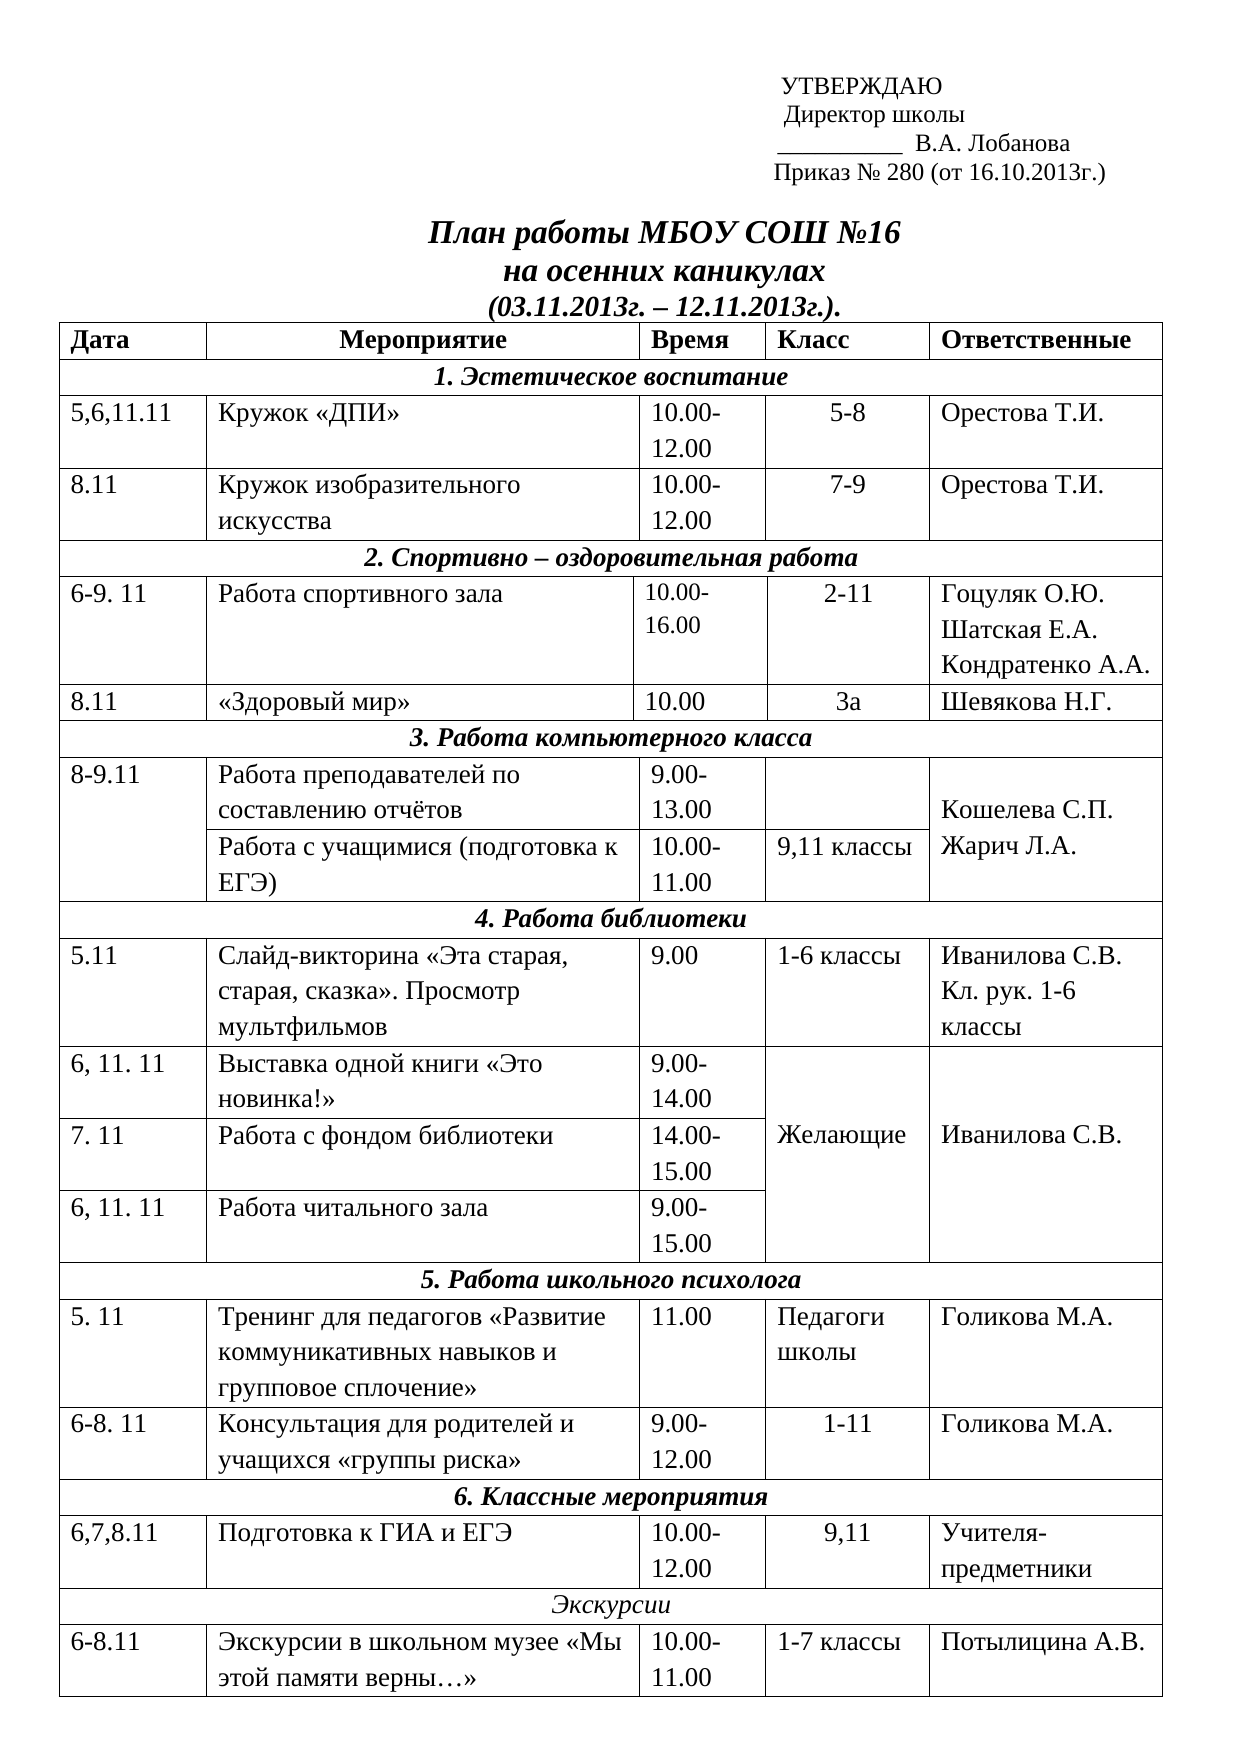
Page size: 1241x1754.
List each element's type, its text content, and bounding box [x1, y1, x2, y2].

table_cell 9.00-14.00 [640, 1047, 765, 1118]
table_cell Кружок «ДПИ» [207, 396, 639, 467]
table_cell 1-11 [766, 1408, 929, 1479]
table_cell 8.11 [60, 685, 206, 720]
table_cell 6-9. 11 [60, 577, 206, 684]
table_cell Тренинг для педагогов «Развитие коммуникативных навыков и групповое сплочение» [207, 1300, 639, 1407]
table_cell 3. Работа компьютерного класса [60, 721, 1162, 757]
text УТВЕРЖДАЮ [177, 71, 1152, 99]
table_cell 6-8. 11 [60, 1408, 206, 1479]
table_cell Консультация для родителей и учащихся «группы риска» [207, 1408, 639, 1479]
table_cell Учителя-предметники [930, 1516, 1162, 1587]
table_cell 9.00-15.00 [640, 1191, 765, 1262]
table_cell Голикова М.А. [930, 1408, 1162, 1479]
table_cell Иванилова С.В. [930, 1047, 1162, 1262]
table_header Время [640, 323, 765, 359]
table_cell Работа спортивного зала [207, 577, 633, 684]
table_cell 10.00-16.00 [634, 577, 767, 684]
table_cell 9,11 классы [766, 830, 929, 901]
table_cell 2. Спортивно – оздоровительная работа [60, 541, 1162, 576]
table_cell 6-8.11 [60, 1625, 206, 1696]
table_cell [766, 758, 929, 829]
table_cell 8-9.11 [60, 758, 206, 901]
text Приказ № 280 (от 16.10.2013г.) [177, 157, 1152, 186]
table_cell Голикова М.А. [930, 1300, 1162, 1407]
table_cell 3а [768, 685, 929, 720]
table_cell Орестова Т.И. [930, 469, 1162, 539]
table_cell 5. Работа школьного психолога [60, 1263, 1162, 1299]
table_cell 10.00-12.00 [640, 396, 765, 467]
table_cell Работа с учащимися (подготовка к ЕГЭ) [207, 830, 639, 901]
table_cell Кошелева С.П. Жарич Л.А. [930, 758, 1162, 901]
table_cell 1. Эстетическое воспитание [60, 360, 1162, 395]
table_cell 6,7,8.11 [60, 1516, 206, 1587]
table_cell «Здоровый мир» [207, 685, 633, 720]
table_cell Слайд-викторина «Эта старая, старая, сказка». Просмотр мультфильмов [207, 939, 639, 1046]
table_cell 2-11 [768, 577, 929, 684]
table_cell 9.00-13.00 [640, 758, 765, 829]
table_cell Работа читального зала [207, 1191, 639, 1262]
table_cell Кружок изобразительного искусства [207, 469, 639, 539]
text __________ В.А. Лобанова [177, 128, 1152, 157]
table_cell 9,11 [766, 1516, 929, 1587]
table_header Ответственные [930, 323, 1162, 359]
table_cell 5.11 [60, 939, 206, 1046]
table_cell Экскурсии [60, 1589, 1162, 1624]
table_cell Гоцуляк О.Ю. Шатская Е.А. Кондратенко А.А. [930, 577, 1162, 684]
table_cell 9.00-12.00 [640, 1408, 765, 1479]
table_cell 5,6,11.11 [60, 396, 206, 467]
table_cell 6, 11. 11 [60, 1047, 206, 1118]
text (03.11.2013г. – 12.11.2013г.). [177, 289, 1152, 322]
table_cell Иванилова С.В. Кл. рук. 1-6 классы [930, 939, 1162, 1046]
table_cell 1-7 классы [766, 1625, 929, 1696]
table_header Дата [60, 323, 206, 359]
table_cell 5. 11 [60, 1300, 206, 1407]
table_header Класс [766, 323, 929, 359]
table_cell Орестова Т.И. [930, 396, 1162, 467]
table_cell Педагоги школы [766, 1300, 929, 1407]
table_cell 10.00 [634, 685, 767, 720]
table_cell 7. 11 [60, 1119, 206, 1190]
table_cell Работа с фондом библиотеки [207, 1119, 639, 1190]
table_cell Желающие [766, 1047, 929, 1262]
table_cell 10.00- 11.00 [640, 1625, 765, 1696]
text на осенних каникулах [177, 250, 1152, 289]
table_cell 6, 11. 11 [60, 1191, 206, 1262]
text Директор школы [177, 99, 1152, 128]
table_cell Подготовка к ГИА и ЕГЭ [207, 1516, 639, 1587]
table_cell 14.00-15.00 [640, 1119, 765, 1190]
table_cell 1-6 классы [766, 939, 929, 1046]
table_cell Работа преподавателей по составлению отчётов [207, 758, 639, 829]
table_cell 9.00 [640, 939, 765, 1046]
table_cell 5-8 [766, 396, 929, 467]
table_cell 4. Работа библиотеки [60, 902, 1162, 938]
table_cell 7-9 [766, 469, 929, 539]
table_cell 6. Классные мероприятия [60, 1480, 1162, 1515]
table_cell 8.11 [60, 469, 206, 539]
table_cell 10.00-12.00 [640, 1516, 765, 1587]
table_cell Потылицина А.В. [930, 1625, 1162, 1696]
table_cell 10.00-11.00 [640, 830, 765, 901]
table_cell Шевякова Н.Г. [930, 685, 1162, 720]
table_cell Выставка одной книги «Это новинка!» [207, 1047, 639, 1118]
table_header Мероприятие [207, 323, 639, 359]
table_cell 11.00 [640, 1300, 765, 1407]
table_cell Экскурсии в школьном музее «Мы этой памяти верны…» [207, 1625, 639, 1696]
text План работы МБОУ СОШ №16 [177, 212, 1152, 250]
table_cell 10.00-12.00 [640, 469, 765, 539]
